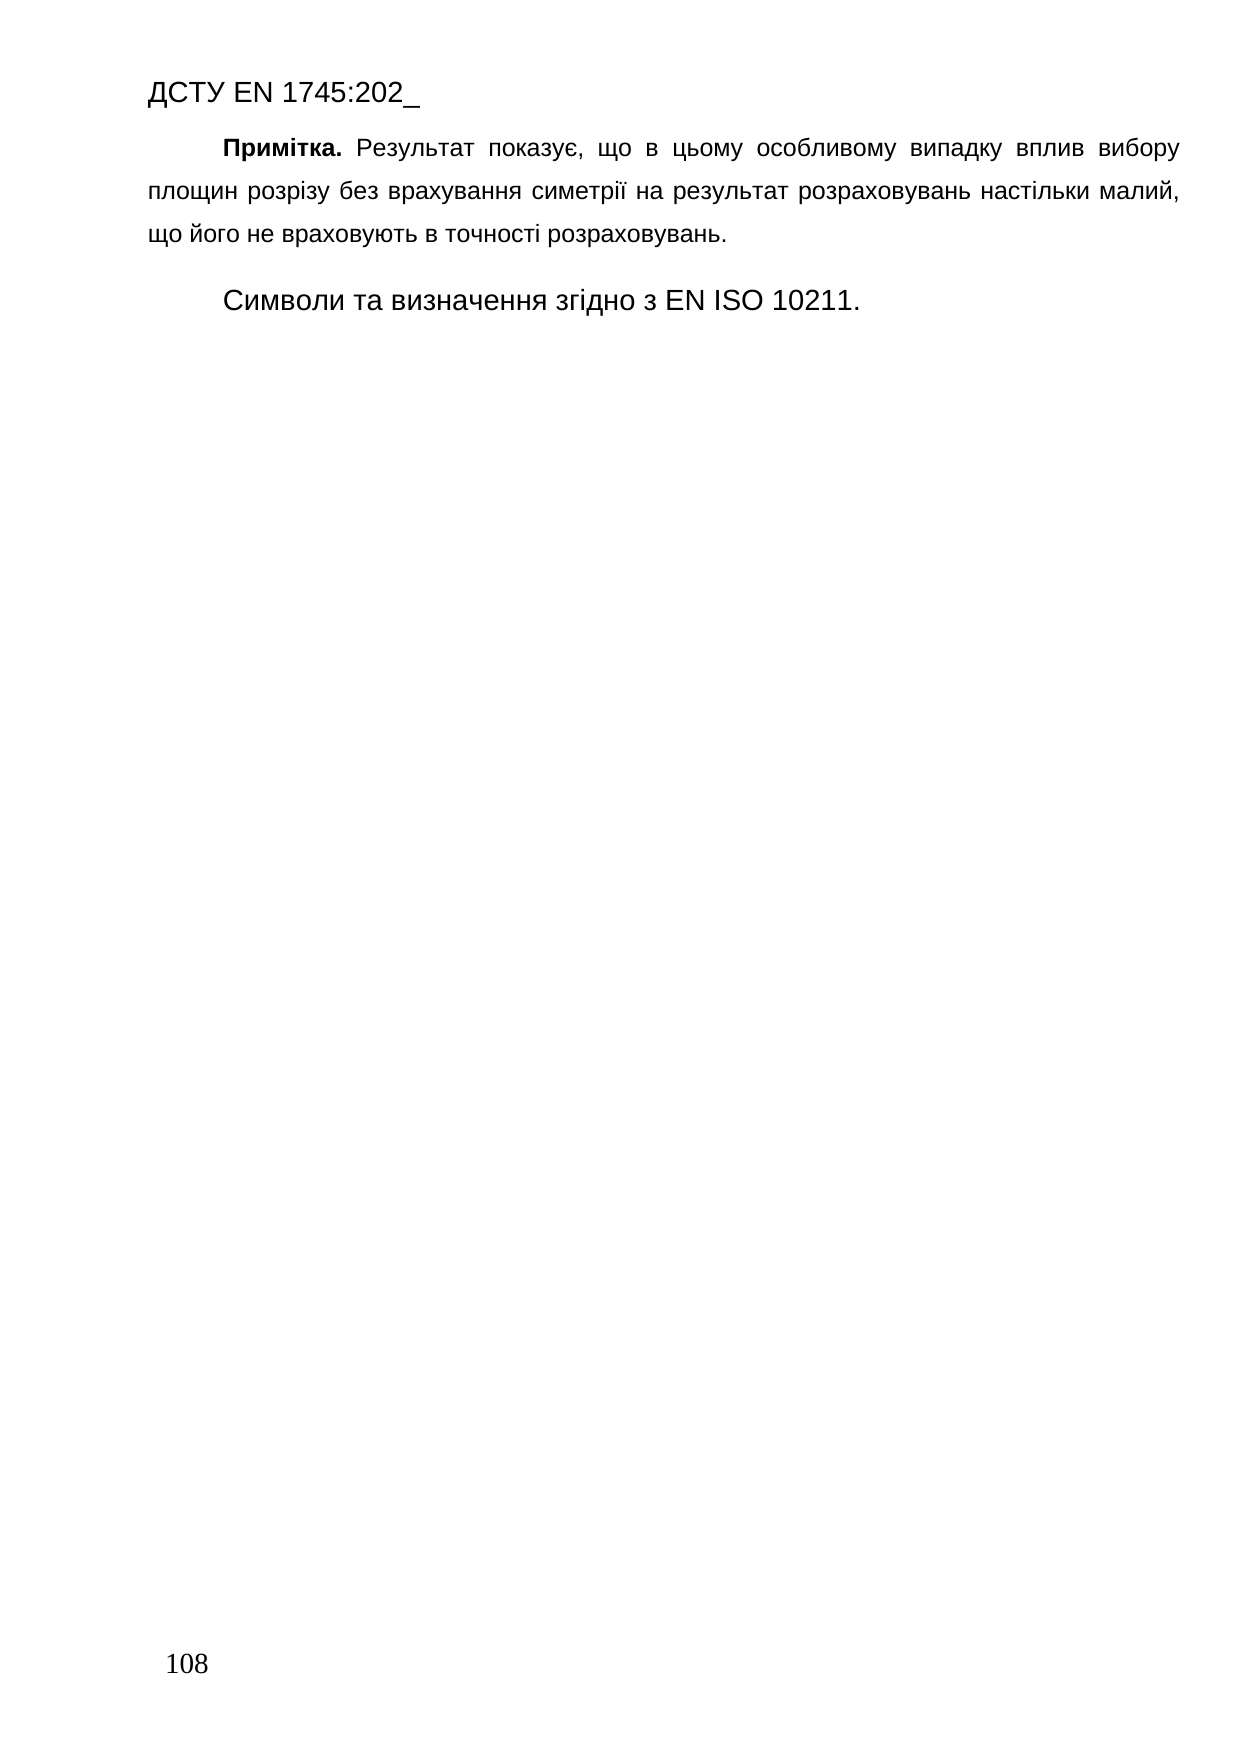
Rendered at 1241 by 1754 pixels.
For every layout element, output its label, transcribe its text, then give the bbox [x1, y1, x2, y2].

text Символи та визначення згідно з EN ISO 10211. [148, 283, 1181, 316]
text Примітка. Результат показує, що в цьому особливому випадку вплив вибору площин розрізу без врахування симетрії на результат розраховувань настільки малий, що його не враховують в точності розраховувань. [148, 133, 1181, 248]
